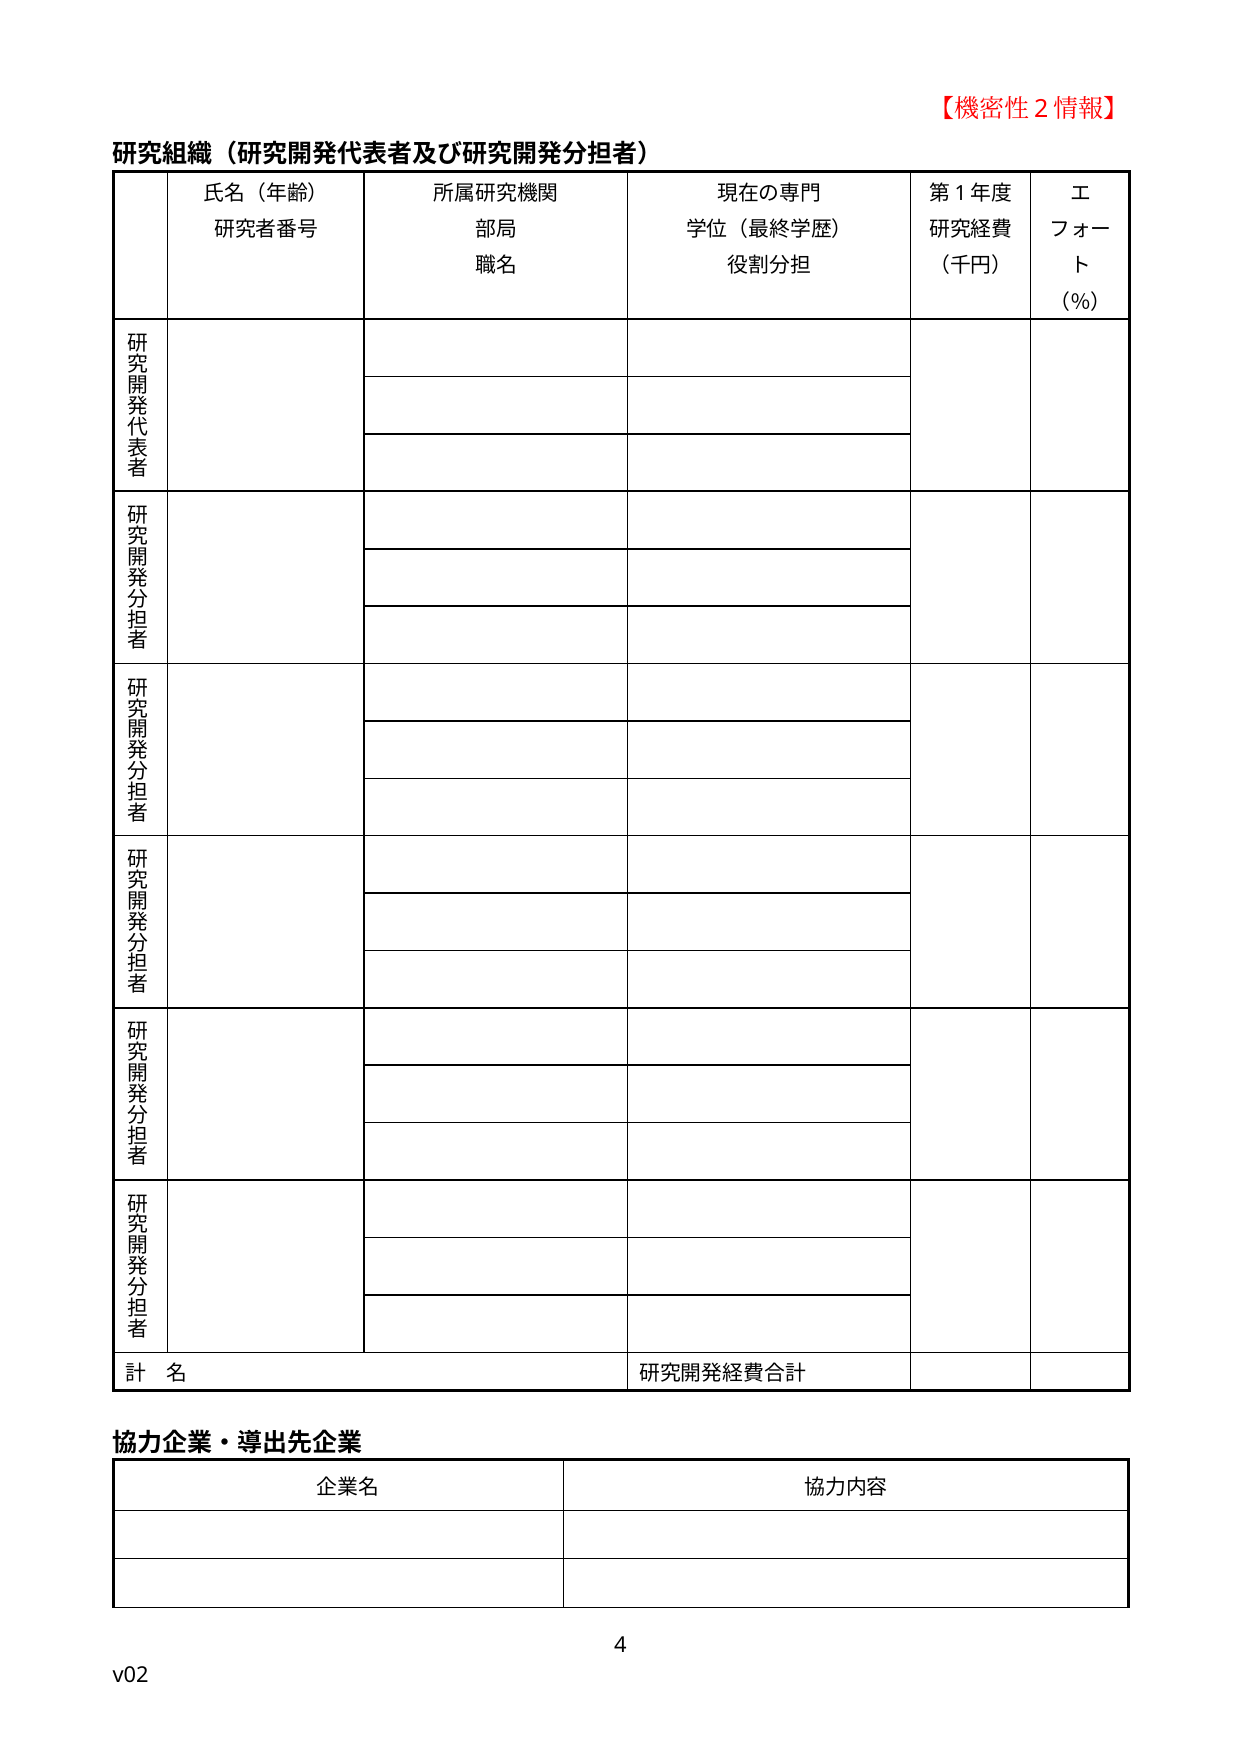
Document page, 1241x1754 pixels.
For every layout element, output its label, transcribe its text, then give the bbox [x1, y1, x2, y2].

table_cell [365, 836, 627, 892]
table_cell [911, 836, 1030, 1007]
table_cell 研究開発分担者 [115, 492, 167, 663]
table_header 企業名 [115, 1461, 563, 1509]
table_cell [911, 320, 1030, 490]
table_cell [628, 607, 910, 663]
table_cell [365, 951, 627, 1007]
table_cell [628, 1296, 910, 1351]
table_cell [911, 1009, 1030, 1179]
table_header 第1年度 研究経費 （千円） [911, 173, 1030, 318]
table_header 所属研究機関 部局 職名 [365, 173, 627, 318]
table_cell [628, 1066, 910, 1122]
table_cell [564, 1559, 1127, 1607]
table_cell [365, 1123, 627, 1179]
table_cell [628, 435, 910, 490]
table_cell [564, 1511, 1127, 1558]
table_cell [911, 1353, 1030, 1389]
table_cell 研究開発経費合計 [628, 1353, 910, 1389]
table_header 現在の専門 学位（最終学歴） 役割分担 [628, 173, 910, 318]
table_cell 研究開発代表者 [115, 320, 167, 490]
table_header エフォート （％） [1031, 173, 1128, 318]
table_cell [365, 607, 627, 663]
table_cell [1031, 664, 1128, 835]
table_cell [365, 1066, 627, 1122]
table_header 協力内容 [564, 1461, 1127, 1509]
table_cell [628, 492, 910, 548]
table_cell [365, 550, 627, 605]
table_cell [628, 722, 910, 777]
table_cell [1031, 1353, 1128, 1389]
table_cell [168, 320, 363, 490]
table_cell [365, 320, 627, 376]
table_cell 研究開発分担者 [115, 1009, 167, 1179]
table_cell 研究開発分担者 [115, 836, 167, 1007]
table_cell [1031, 1009, 1128, 1179]
table_cell [115, 1559, 563, 1607]
table_cell [628, 894, 910, 949]
table_cell [1031, 1181, 1128, 1351]
table_cell [365, 377, 627, 433]
table_cell [628, 377, 910, 433]
table_cell [365, 1296, 627, 1351]
text 研究組織（研究開発代表者及び研究開発分担者） [112, 134, 1128, 170]
table_cell [168, 836, 363, 1007]
table_cell [365, 722, 627, 777]
table_cell [168, 664, 363, 835]
table_cell [365, 779, 627, 835]
table_cell [168, 1009, 363, 1179]
table_cell [911, 492, 1030, 663]
table_header 氏名（年齢） 研究者番号 [168, 173, 363, 318]
table_cell [628, 836, 910, 892]
table_cell 研究開発分担者 [115, 1181, 167, 1351]
table_cell [1031, 320, 1128, 490]
table_cell [365, 664, 627, 720]
table_cell [911, 664, 1030, 835]
table_cell [168, 492, 363, 663]
table_cell [1031, 836, 1128, 1007]
table_cell [628, 1181, 910, 1237]
table_cell [365, 492, 627, 548]
table_cell [628, 951, 910, 1007]
table_cell [168, 1181, 363, 1351]
table_cell [365, 435, 627, 490]
table_cell [1031, 492, 1128, 663]
table_cell [628, 1009, 910, 1064]
text 協力企業・導出先企業 [112, 1422, 1128, 1458]
table_cell [115, 1511, 563, 1558]
table_cell [628, 320, 910, 376]
table_cell [365, 1009, 627, 1064]
table_cell [628, 779, 910, 835]
table_header [115, 173, 167, 318]
table_cell [911, 1181, 1030, 1351]
table_cell [365, 1238, 627, 1294]
table_cell [628, 664, 910, 720]
table_cell 研究開発分担者 [115, 664, 167, 835]
table_cell [365, 1181, 627, 1237]
table_cell [628, 1123, 910, 1179]
table_cell [628, 1238, 910, 1294]
table_cell 計 名 [115, 1353, 627, 1389]
table_cell [628, 550, 910, 605]
table_cell [365, 894, 627, 949]
